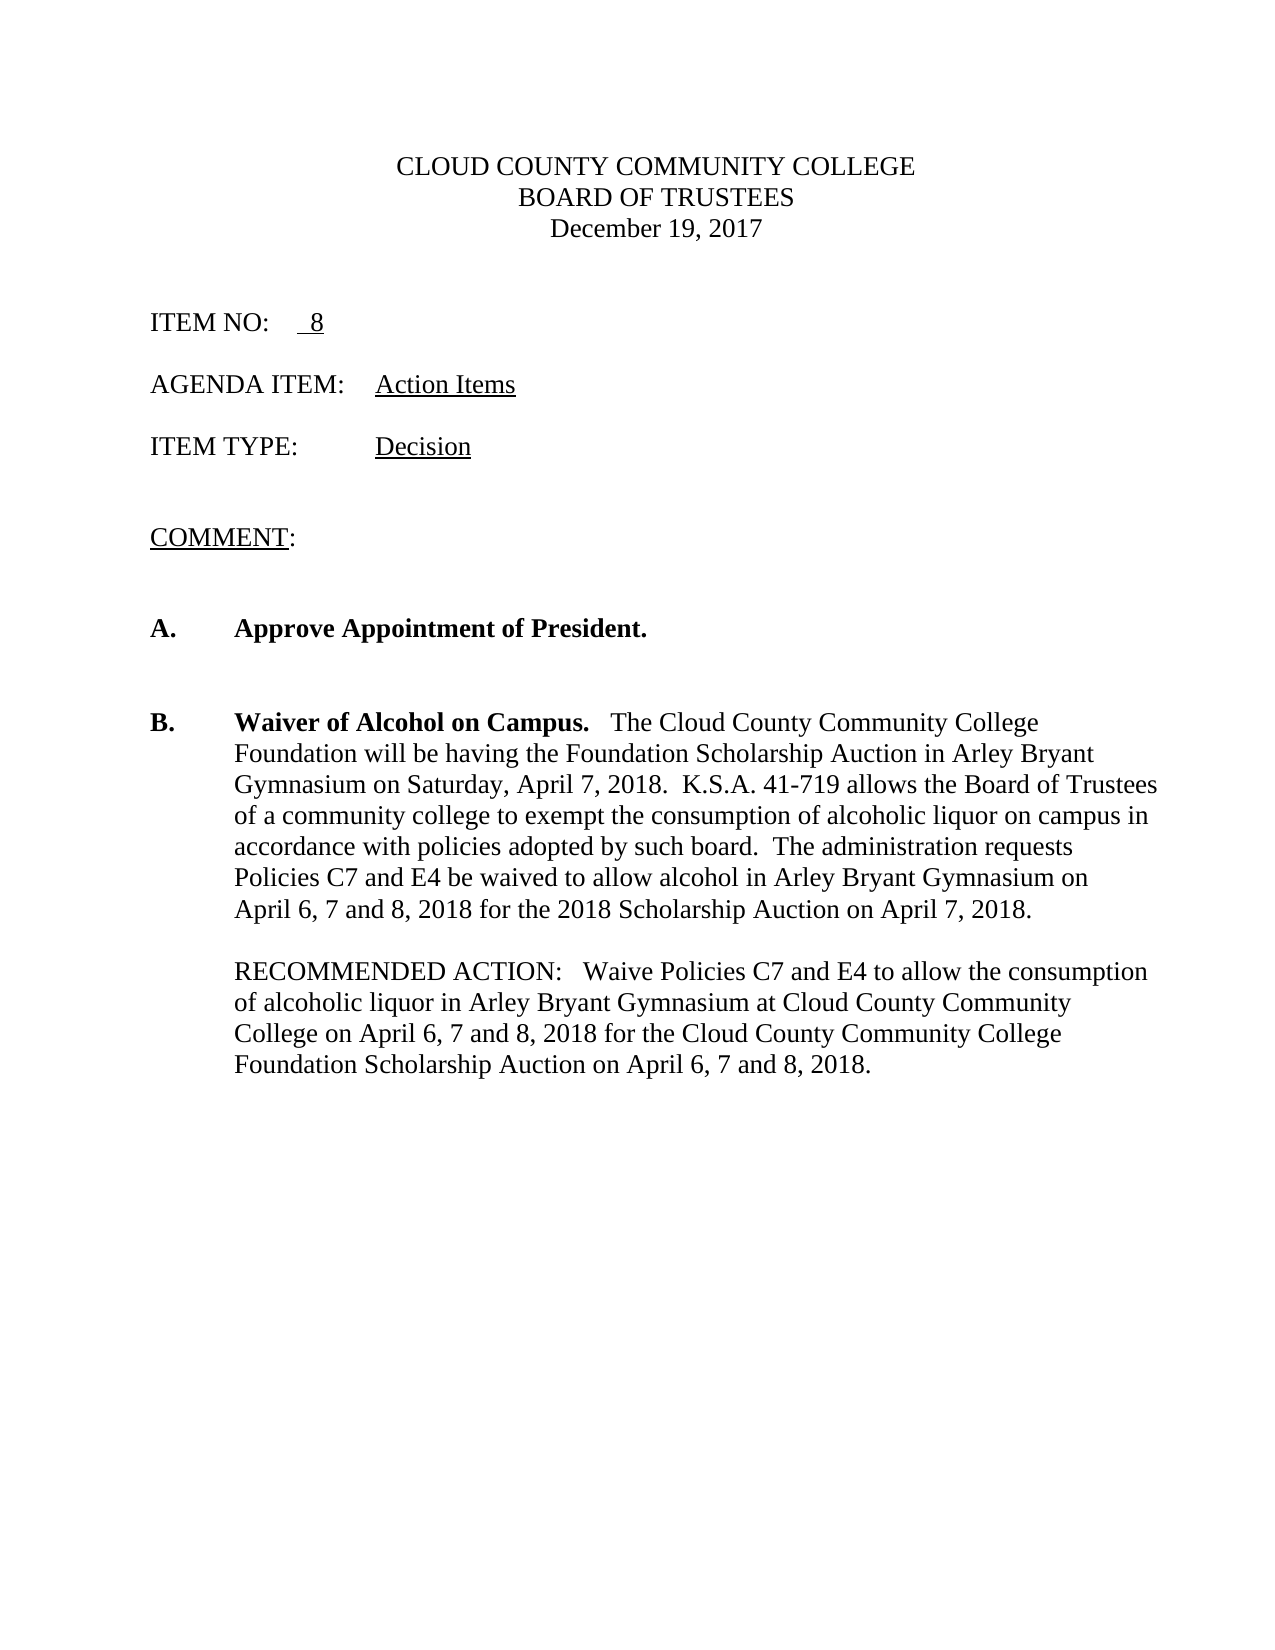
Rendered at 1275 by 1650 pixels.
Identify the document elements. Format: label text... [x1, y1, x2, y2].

text COMMENT: [150, 521, 1162, 552]
list Waiver of Alcohol on Campus. The Cloud County Community College Foundation will be having the Foundation Scholarship Auction in Arley Bryant Gymnasium on Saturday, April 7, 2018. K.S.A. 41-719 allows the Board of Trustees of a community college to exempt the consumption of alcoholic liquor on campus in accordance with policies adopted by such board. The administration requests Policies C7 and E4 be waived to allow alcohol in Arley Bryant Gymnasium on April 6, 7 and 8, 2018 for the 2018 Scholarship Auction on April 7, 2018. [150, 706, 1162, 924]
text December 19, 2017 [150, 212, 1162, 243]
text BOARD OF TRUSTEES [150, 181, 1162, 212]
list RECOMMENDED ACTION: Waive Policies C7 and E4 to allow the consumption of alcoholic liquor in Arley Bryant Gymnasium at Cloud County Community College on April 6, 7 and 8, 2018 for the Cloud County Community College Foundation Scholarship Auction on April 6, 7 and 8, 2018. [234, 955, 1162, 1079]
list Approve Appointment of President. [150, 612, 1162, 643]
text ITEM TYPE: Decision [150, 430, 1162, 461]
text AGENDA ITEM: Action Items [150, 368, 1162, 399]
text CLOUD COUNTY COMMUNITY COLLEGE [150, 150, 1162, 181]
text ITEM NO: 8 [150, 306, 1162, 337]
